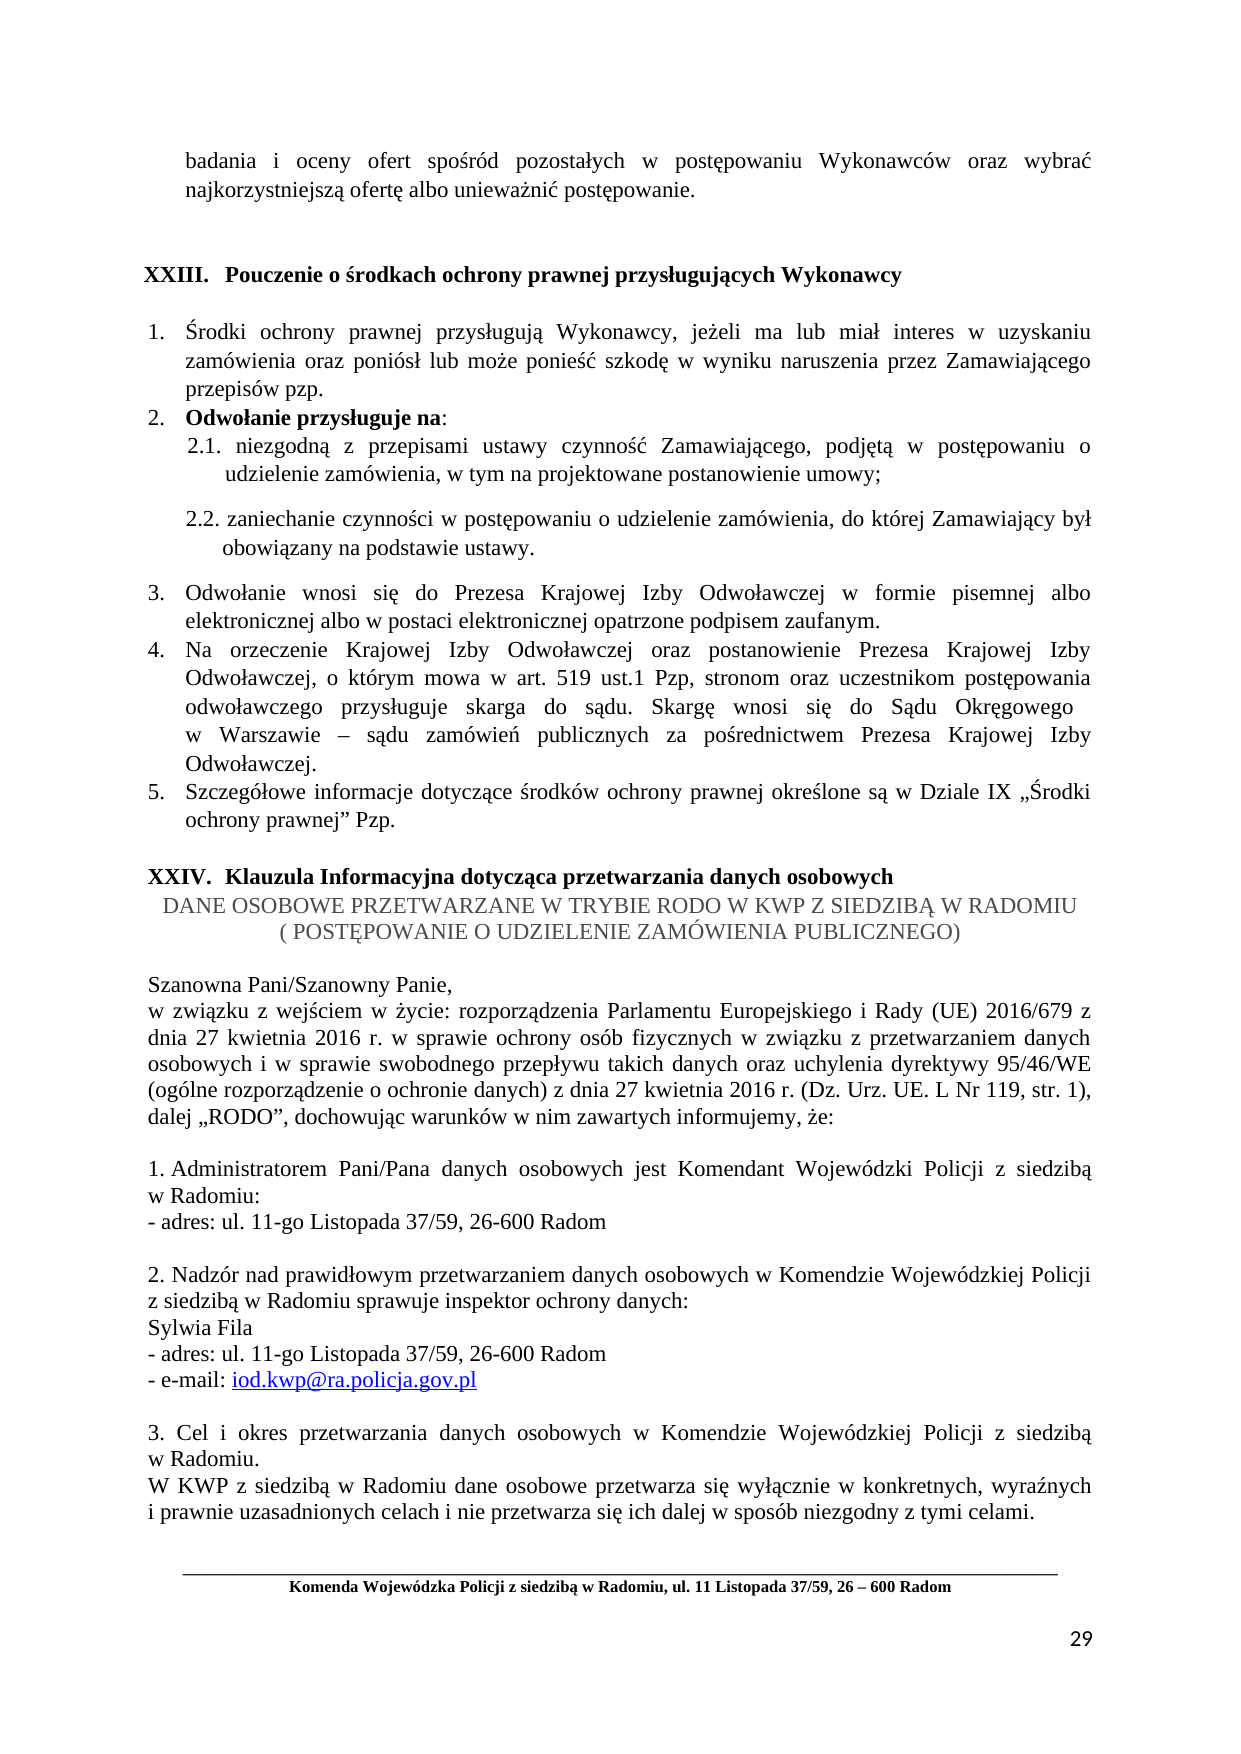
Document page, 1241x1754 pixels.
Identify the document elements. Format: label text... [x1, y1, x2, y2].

text - e-mail: iod.kwp@ra.policja.gov.pl [148, 1366, 1093, 1393]
text Sylwia Fila [148, 1313, 1093, 1340]
text w związku z wejściem w życie: rozporządzenia Parlamentu Europejskiego i Rady (UE) 2016/679 z dnia 27 kwietnia 2016 r. w sprawie ochrony osób fizycznych w związku z przetwarzaniem danych osobowych i w sprawie swobodnego przepływu takich danych oraz uchylenia dyrektywy 95/46/WE (ogólne rozporządzenie o ochronie danych) z dnia 27 kwietnia 2016 r. (Dz. Urz. UE. L Nr 119, str. 1), dalej „RODO”, dochowując warunków w nim zawartych informujemy, że: [148, 997, 1093, 1129]
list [148, 148, 1093, 202]
text 3. Cel i okres przetwarzania danych osobowych w Komendzie Wojewódzkiej Policji z siedzibą w Radomiu. [148, 1393, 1093, 1472]
text DANE OSOBOWE PRZETWARZANE W TRYBIE RODO W KWP Z SIEDZIBĄ W RADOMIU [148, 892, 1093, 918]
list Na orzeczenie Krajowej Izby Odwoławczej oraz postanowienie Prezesa Krajowej Izby Odwoławczej, o którym mowa w art. 519 ust.1 Pzp, stronom oraz uczestnikom postępowania odwoławczego przysługuje skarga do sądu. Skargę wnosi się do Sądu Okręgowego w Warszawie – sądu zamówień publicznych za pośrednictwem Prezesa Krajowej Izby Odwoławczej. [148, 636, 1093, 776]
list Pouczenie o środkach ochrony prawnej przysługujących Wykonawcy [209, 261, 1093, 288]
text 2.2. zaniechanie czynności w postępowaniu o udzielenie zamówienia, do której Zamawiający był obowiązany na podstawie ustawy. [186, 506, 1093, 560]
text 2. Nadzór nad prawidłowym przetwarzaniem danych osobowych w Komendzie Wojewódzkiej Policji z siedzibą w Radomiu sprawuje inspektor ochrony danych: [148, 1234, 1093, 1313]
text - adres: ul. 11-go Listopada 37/59, 26-600 Radom [148, 1340, 1093, 1366]
text W KWP z siedzibą w Radomiu dane osobowe przetwarza się wyłącznie w konkretnych, wyraźnych i prawnie uzasadnionych celach i nie przetwarza się ich dalej w sposób niezgodny z tymi celami. [148, 1472, 1093, 1524]
text 2.1. niezgodną z przepisami ustawy czynność Zamawiającego, podjętą w postępowaniu o udzielenie zamówienia, w tym na projektowane postanowienie umowy; [187, 432, 1093, 487]
text Szanowna Pani/Szanowny Panie, [148, 971, 1093, 997]
list Klauzula Informacyjna dotycząca przetwarzania danych osobowych [212, 863, 1093, 890]
list Odwołanie przysługuje na: [148, 403, 1093, 430]
text ( POSTĘPOWANIE O UDZIELENIE ZAMÓWIENIA PUBLICZNEGO) [148, 918, 1093, 944]
list Odwołanie wnosi się do Prezesa Krajowej Izby Odwoławczej w formie pisemnej albo elektronicznej albo w postaci elektronicznej opatrzone podpisem zaufanym. [148, 579, 1093, 634]
list Szczegółowe informacje dotyczące środków ochrony prawnej określone są w Dziale IX „Środki ochrony prawnej” Pzp. [148, 778, 1093, 833]
text 1. Administratorem Pani/Pana danych osobowych jest Komendant Wojewódzki Policji z siedzibą w Radomiu: - adres: ul. 11-go Listopada 37/59, 26-600 Radom [148, 1129, 1093, 1234]
list Środki ochrony prawnej przysługują Wykonawcy, jeżeli ma lub miał interes w uzyskaniu zamówienia oraz poniósł lub może ponieść szkodę w wyniku naruszenia przez Zamawiającego przepisów pzp. [148, 318, 1093, 401]
